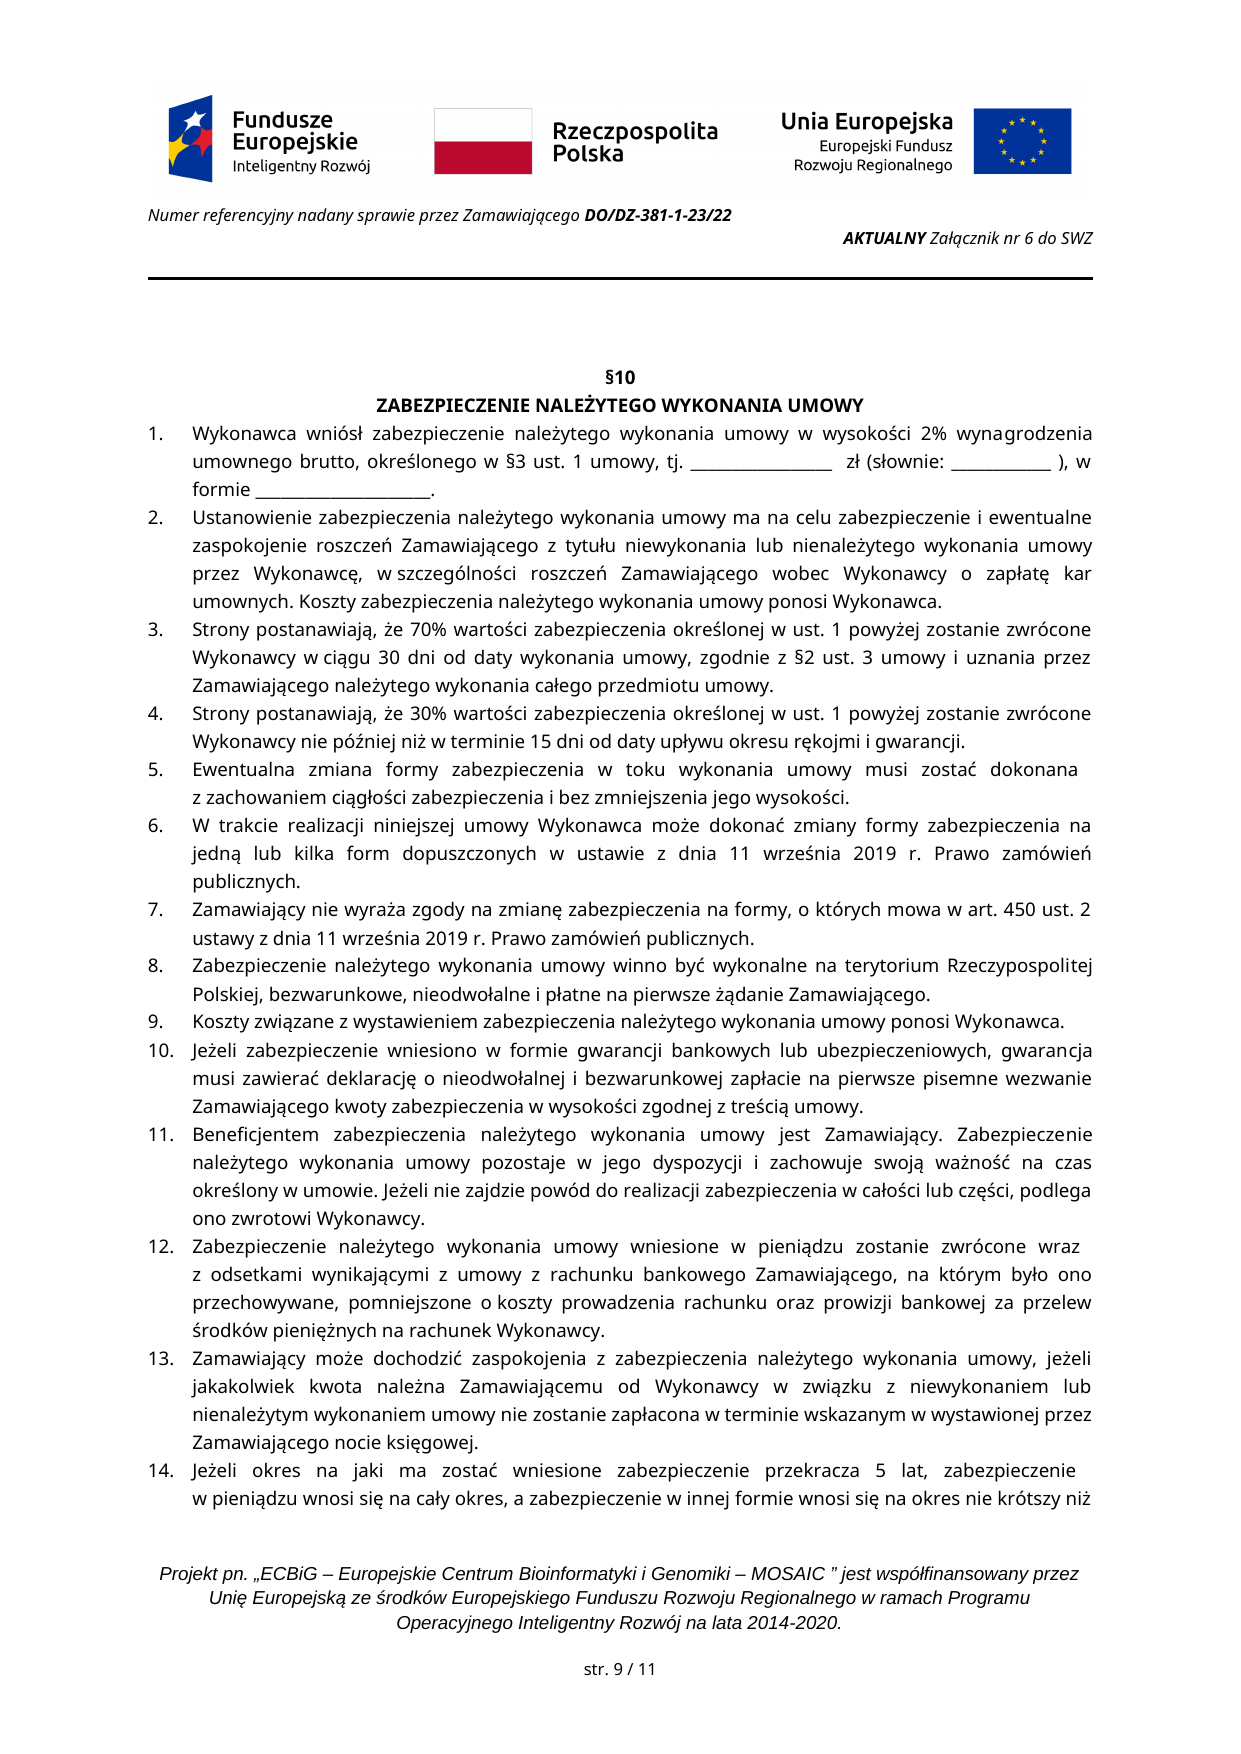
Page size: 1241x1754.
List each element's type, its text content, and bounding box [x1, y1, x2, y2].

list Strony postanawiają, że 70% wartości zabezpieczenia określonej w ust. 1 powyżej zostanie zwrócone Wykonawcy w ciągu 30 dni od daty wykonania umowy, zgodnie z §2 ust. 3 umowy i uznania przez Zamawiającego należytego wykonania całego przedmiotu umowy. [148, 617, 1093, 698]
list Strony postanawiają, że 30% wartości zabezpieczenia określonej w ust. 1 powyżej zostanie zwrócone Wykonawcy nie później niż w terminie 15 dni od daty upływu okresu rękojmi i gwarancji. [148, 701, 1093, 754]
picture [147, 73, 1093, 204]
text ZABEZPIECZENIE NALEŻYTEGO WYKONANIA UMOWY [148, 392, 1093, 418]
list Zabezpieczenie należytego wykonania umowy winno być wykonalne na terytorium Rzeczypospolitej Polskiej, bezwarunkowe, nieodwołalne i płatne na pierwsze żądanie Zamawiającego. [148, 953, 1093, 1006]
list Zabezpieczenie należytego wykonania umowy wniesione w pieniądzu zostanie zwrócone wraz z odsetkami wynikającymi z umowy z rachunku bankowego Zamawiającego, na którym było ono przechowywane, pomniejszone o koszty prowadzenia rachunku oraz prowizji bankowej za przelew środków pieniężnych na rachunek Wykonawcy. [148, 1233, 1093, 1343]
list Koszty związane z wystawieniem zabezpieczenia należytego wykonania umowy ponosi Wykonawca. [148, 1009, 1093, 1034]
list Zamawiający może dochodzić zaspokojenia z zabezpieczenia należytego wykonania umowy, jeżeli jakakolwiek kwota należna Zamawiającemu od Wykonawcy w związku z niewykonaniem lub nienależytym wykonaniem umowy nie zostanie zapłacona w terminie wskazanym w wystawionej przez Zamawiającego nocie księgowej. [148, 1345, 1093, 1455]
list Beneficjentem zabezpieczenia należytego wykonania umowy jest Zamawiający. Zabezpieczenie należytego wykonania umowy pozostaje w jego dyspozycji i zachowuje swoją ważność na czas określony w umowie. Jeżeli nie zajdzie powód do realizacji zabezpieczenia w całości lub części, podlega ono zwrotowi Wykonawcy. [148, 1121, 1093, 1231]
list W trakcie realizacji niniejszej umowy Wykonawca może dokonać zmiany formy zabezpieczenia na jedną lub kilka form dopuszczonych w ustawie z dnia 11 września 2019 r. Prawo zamówień publicznych. [148, 813, 1093, 894]
list Zamawiający nie wyraża zgody na zmianę zabezpieczenia na formy, o których mowa w art. 450 ust. 2 ustawy z dnia 11 września 2019 r. Prawo zamówień publicznych. [148, 897, 1093, 950]
list Wykonawca wniósł zabezpieczenie należytego wykonania umowy w wysokości 2% wynagrodzenia umownego brutto, określonego w §3 ust. 1 umowy, tj. _________________ zł (słownie: ____________ ), w formie _____________________. [148, 420, 1093, 502]
list Ewentualna zmiana formy zabezpieczenia w toku wykonania umowy musi zostać dokonana z zachowaniem ciągłości zabezpieczenia i bez zmniejszenia jego wysokości. [148, 757, 1093, 810]
list Ustanowienie zabezpieczenia należytego wykonania umowy ma na celu zabezpieczenie i ewentualne zaspokojenie roszczeń Zamawiającego z tytułu niewykonania lub nienależytego wykonania umowy przez Wykonawcę, w szczególności roszczeń Zamawiającego wobec Wykonawcy o zapłatę kar umownych. Koszty zabezpieczenia należytego wykonania umowy ponosi Wykonawca. [148, 504, 1093, 614]
list §10 [148, 364, 1093, 390]
list Jeżeli zabezpieczenie wniesiono w formie gwarancji bankowych lub ubezpieczeniowych, gwarancja musi zawierać deklarację o nieodwołalnej i bezwarunkowej zapłacie na pierwsze pisemne wezwanie Zamawiającego kwoty zabezpieczenia w wysokości zgodnej z treścią umowy. [148, 1037, 1093, 1118]
